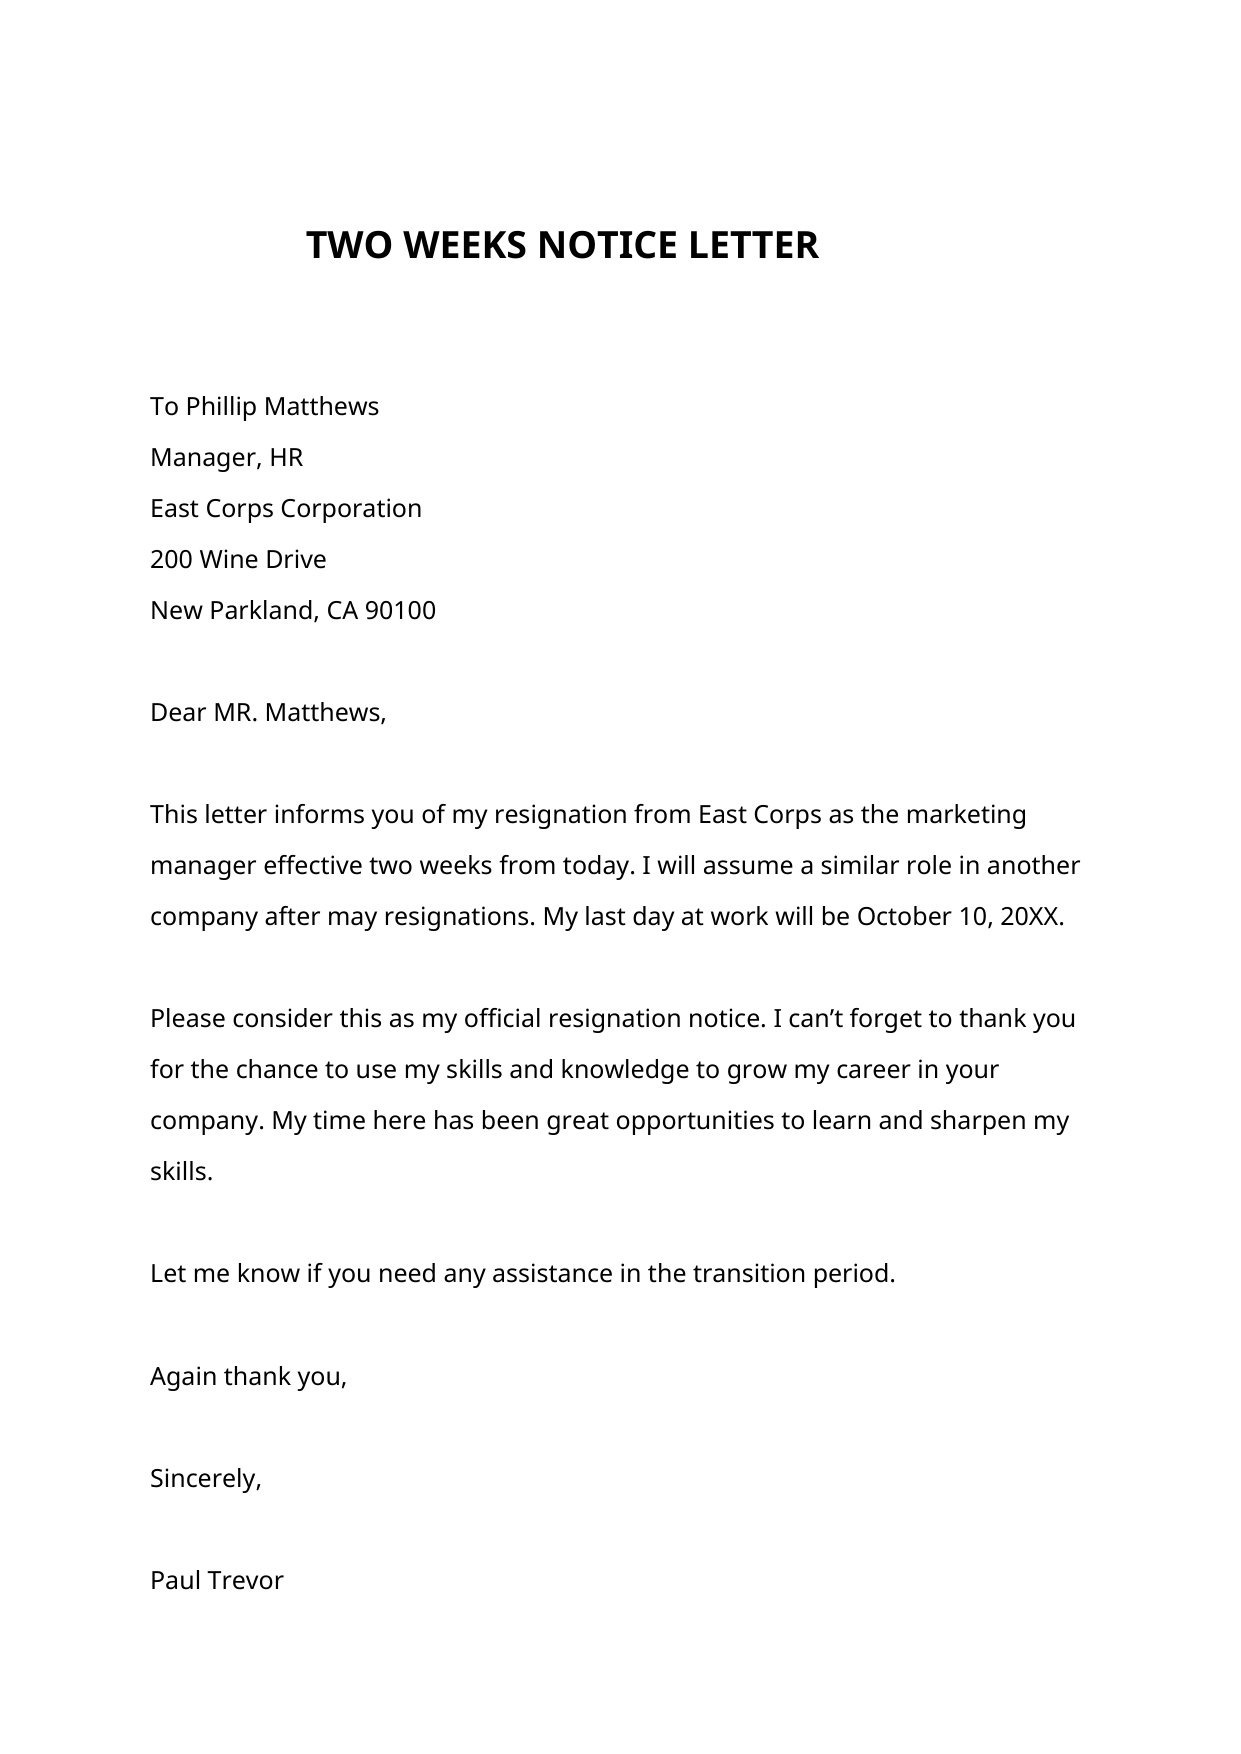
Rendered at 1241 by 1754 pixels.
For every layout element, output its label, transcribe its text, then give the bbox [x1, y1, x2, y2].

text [150, 388, 1097, 1596]
text TWO WEEKS NOTICE LETTER [150, 218, 1090, 269]
